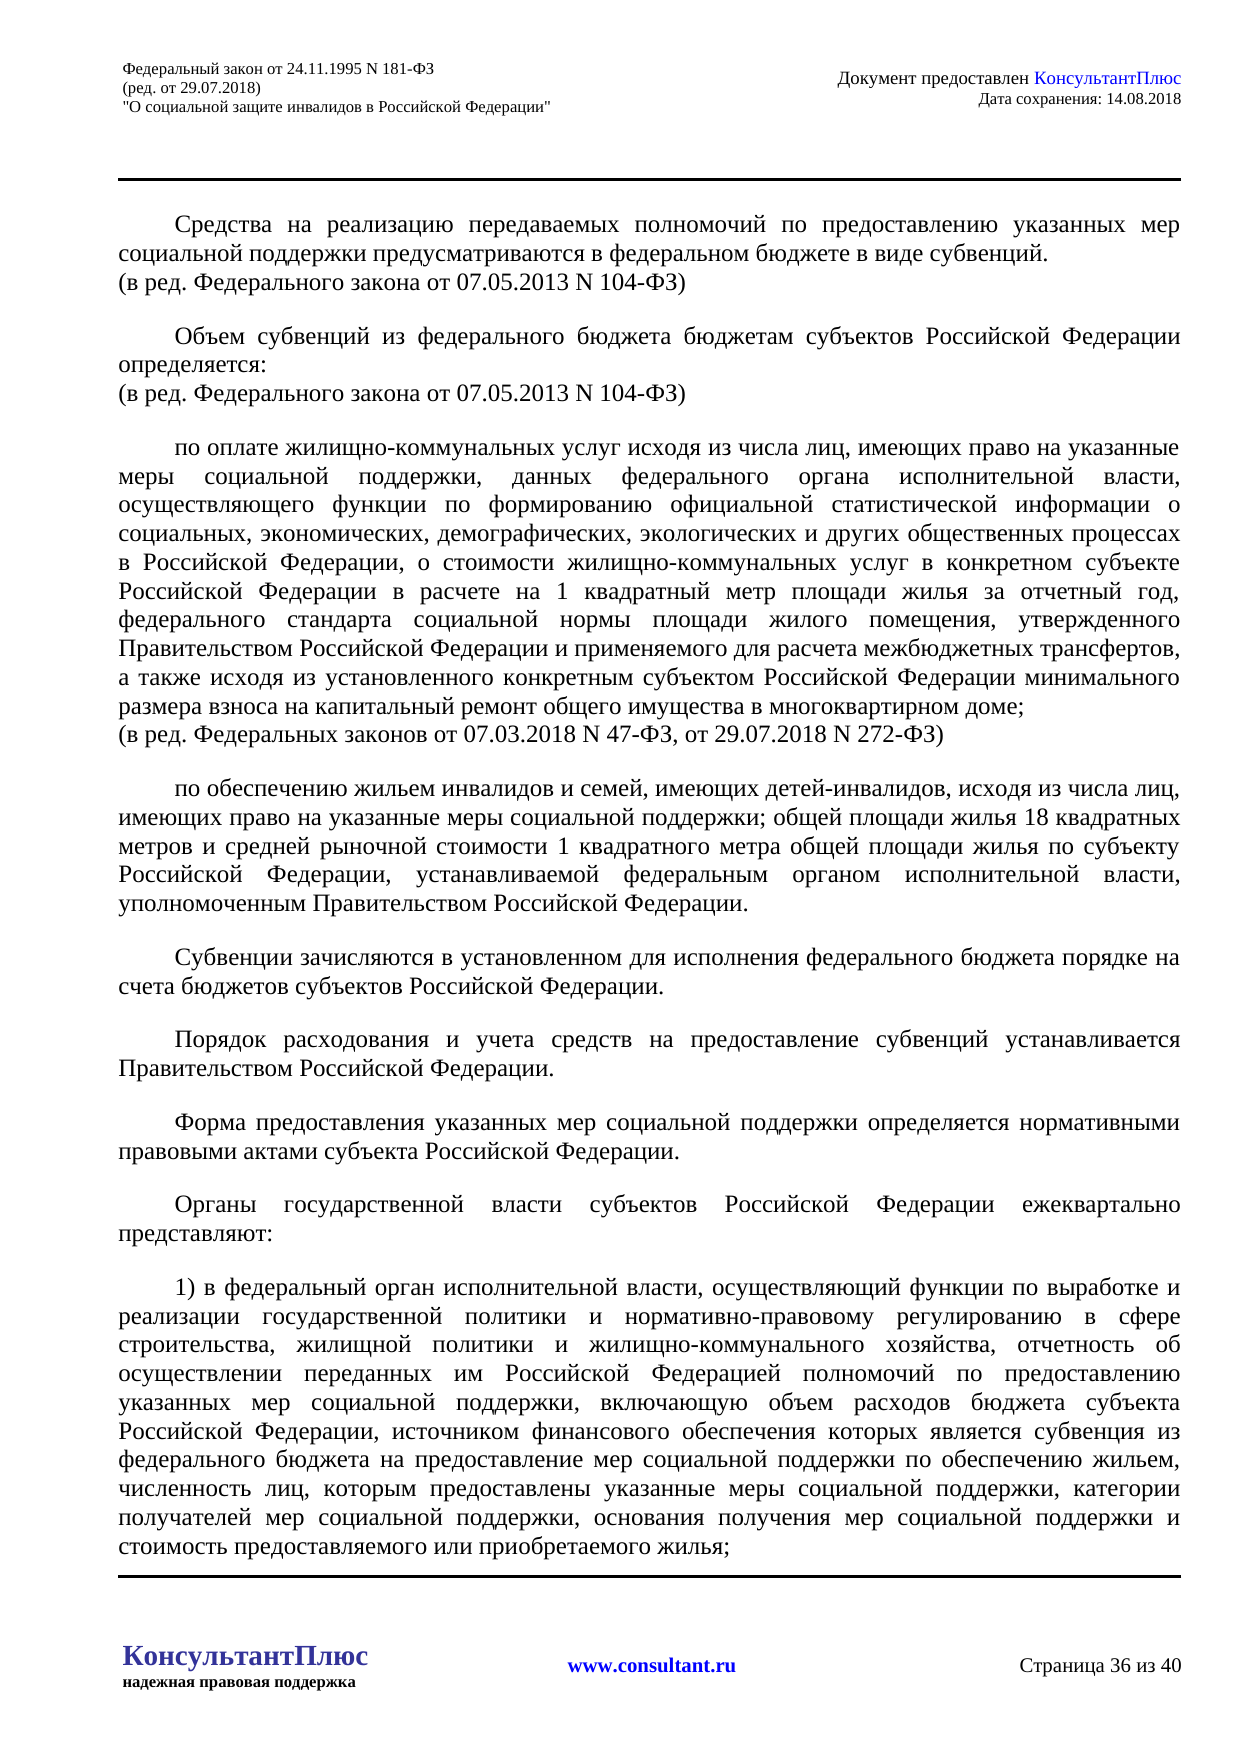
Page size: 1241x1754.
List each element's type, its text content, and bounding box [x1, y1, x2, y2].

text по оплате жилищно-коммунальных услуг исходя из числа лиц, имеющих право на указанные меры социальной поддержки, данных федерального органа исполнительной власти, осуществляющего функции по формированию официальной статистической информации о социальных, экономических, демографических, экологических и других общественных процессах в Российской Федерации, о стоимости жилищно-коммунальных услуг в конкретном субъекте Российской Федерации в расчете на 1 квадратный метр площади жилья за отчетный год, федерального стандарта социальной нормы площади жилого помещения, утвержденного Правительством Российской Федерации и применяемого для расчета межбюджетных трансфертов, а также исходя из установленного конкретным субъектом Российской Федерации минимального размера взноса на капитальный ремонт общего имущества в многоквартирном доме; [118, 432, 1181, 719]
text (в ред. Федерального закона от 07.05.2013 N 104-ФЗ) [118, 267, 1181, 296]
text (в ред. Федерального закона от 07.05.2013 N 104-ФЗ) [118, 378, 1181, 407]
text Органы государственной власти субъектов Российской Федерации ежеквартально представляют: [118, 1189, 1181, 1247]
text Форма предоставления указанных мер социальной поддержки определяется нормативными правовыми актами субъекта Российской Федерации. [118, 1107, 1181, 1164]
text Субвенции зачисляются в установленном для исполнения федерального бюджета порядке на счета бюджетов субъектов Российской Федерации. [118, 942, 1181, 999]
text 1) в федеральный орган исполнительной власти, осуществляющий функции по выработке и реализации государственной политики и нормативно-правовому регулированию в сфере строительства, жилищной политики и жилищно-коммунального хозяйства, отчетность об осуществлении переданных им Российской Федерацией полномочий по предоставлению указанных мер социальной поддержки, включающую объем расходов бюджета субъекта Российской Федерации, источником финансового обеспечения которых является субвенция из федерального бюджета на предоставление мер социальной поддержки по обеспечению жильем, численность лиц, которым предоставлены указанные меры социальной поддержки, категории получателей мер социальной поддержки, основания получения мер социальной поддержки и стоимость предоставляемого или приобретаемого жилья; [118, 1272, 1181, 1559]
text Средства на реализацию передаваемых полномочий по предоставлению указанных мер социальной поддержки предусматриваются в федеральном бюджете в виде субвенций. [118, 209, 1181, 267]
text по обеспечению жильем инвалидов и семей, имеющих детей-инвалидов, исходя из числа лиц, имеющих право на указанные меры социальной поддержки; общей площади жилья 18 квадратных метров и средней рыночной стоимости 1 квадратного метра общей площади жилья по субъекту Российской Федерации, устанавливаемой федеральным органом исполнительной власти, уполномоченным Правительством Российской Федерации. [118, 773, 1181, 917]
text Объем субвенций из федерального бюджета бюджетам субъектов Российской Федерации определяется: [118, 321, 1181, 378]
text (в ред. Федеральных законов от 07.03.2018 N 47-ФЗ, от 29.07.2018 N 272-ФЗ) [118, 719, 1181, 748]
text Порядок расходования и учета средств на предоставление субвенций устанавливается Правительством Российской Федерации. [118, 1024, 1181, 1082]
